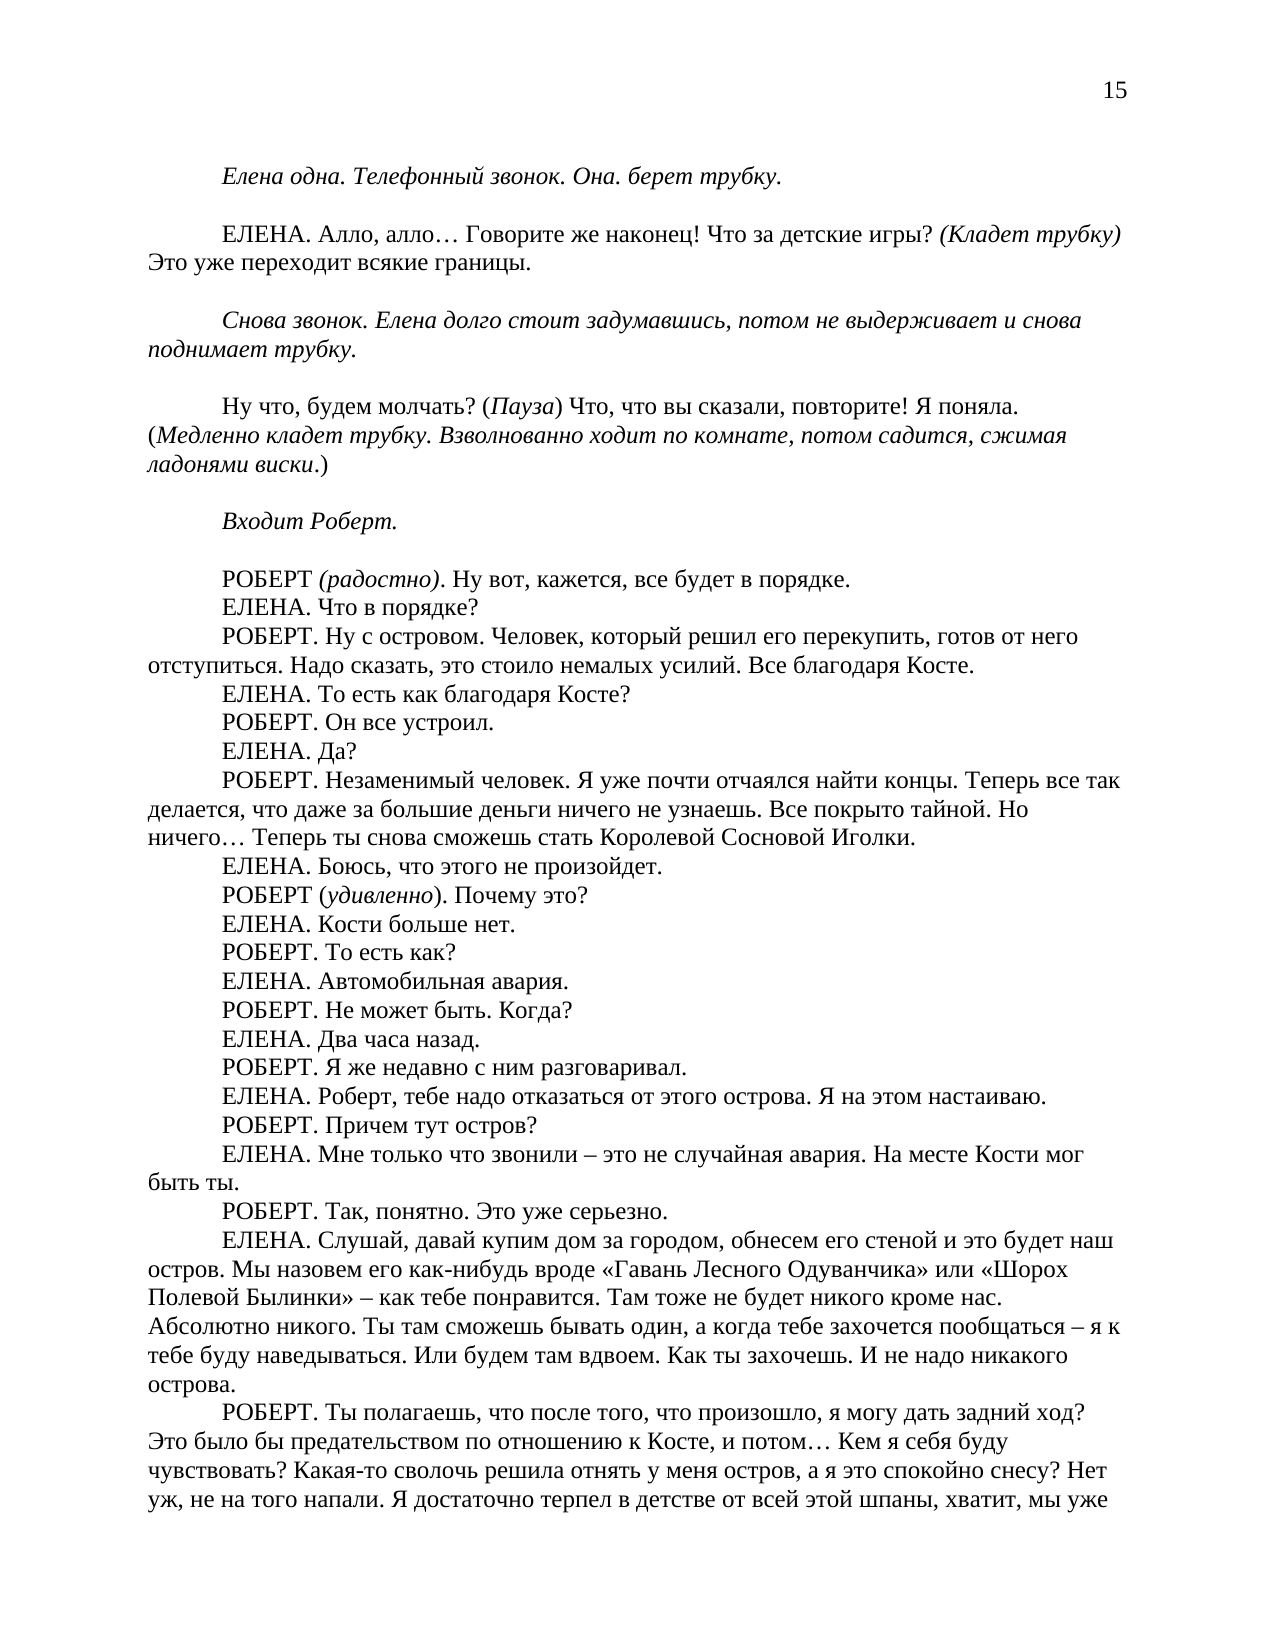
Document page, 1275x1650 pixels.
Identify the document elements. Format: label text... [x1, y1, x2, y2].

text РОБЕРТ. Ну с островом. Человек, который решил его перекупить, готов от него отступиться. Надо сказать, это стоило немалых усилий. Все благодаря Косте. [148, 621, 1127, 679]
text ЕЛЕНА. То есть как благодаря Косте? [148, 679, 1127, 707]
text РОБЕРТ (удивленно). Почему это? [148, 880, 1127, 909]
text ЕЛЕНА. Боюсь, что этого не произойдет. [148, 851, 1127, 880]
text ЕЛЕНА. Да? [148, 736, 1127, 765]
text РОБЕРТ. Не может быть. Когда? [148, 995, 1127, 1024]
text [148, 1397, 1127, 1512]
text ЕЛЕНА. Роберт, тебе надо отказаться от этого острова. Я на этом настаиваю. [148, 1081, 1127, 1110]
text РОБЕРТ. Причем тут остров? [148, 1110, 1127, 1139]
text ЕЛЕНА. Автомобильная авария. [148, 966, 1127, 995]
text РОБЕРТ. То есть как? [148, 937, 1127, 966]
text ЕЛЕНА. Слушай, давай купим дом за городом, обнесем его стеной и это будет наш остров. Мы назовем его как-нибудь вроде «Гавань Лесного Одуванчика» или «Шорох Полевой Былинки» – как тебе понравится. Там тоже не будет никого кроме нас. Абсолютно никого. Ты там сможешь бывать один, а когда тебе захочется пообщаться – я к тебе буду наведываться. Или будем там вдвоем. Как ты захочешь. И не надо никакого острова. [148, 1225, 1127, 1397]
text Снова звонок. Елена долго стоит задумавшись, потом не выдерживает и снова поднимает трубку. [148, 305, 1127, 362]
text РОБЕРТ. Так, понятно. Это уже серьезно. [148, 1196, 1127, 1225]
text ЕЛЕНА. Алло, алло… Говорите же наконец! Что за детские игры? (Кладет трубку) Это уже переходит всякие границы. [148, 219, 1127, 276]
text Ну что, будем молчать? (Пауза) Что, что вы сказали, повторите! Я поняла. (Медленно кладет трубку. Взволнованно ходит по комнате, потом садится, сжимая ладонями виски.) [148, 391, 1127, 477]
text ЕЛЕНА. Мне только что звонили – это не случайная авария. На месте Кости мог быть ты. [148, 1139, 1127, 1196]
text РОБЕРТ. Он все устроил. [148, 707, 1127, 736]
text ЕЛЕНА. Два часа назад. [148, 1024, 1127, 1052]
text ЕЛЕНА. Кости больше нет. [148, 909, 1127, 937]
text Елена одна. Телефонный звонок. Она. берет трубку. [148, 161, 1127, 190]
text ЕЛЕНА. Что в порядке? [148, 592, 1127, 621]
text Входит Роберт. [148, 506, 1127, 535]
text РОБЕРТ. Незаменимый человек. Я уже почти отчаялся найти концы. Теперь все так делается, что даже за большие деньги ничего не узнаешь. Все покрыто тайной. Но ничего… Теперь ты снова сможешь стать Королевой Сосновой Иголки. [148, 765, 1127, 851]
text РОБЕРТ. Я же недавно с ним разговаривал. [148, 1052, 1127, 1081]
text РОБЕРТ (радостно). Ну вот, кажется, все будет в порядке. [148, 564, 1127, 592]
